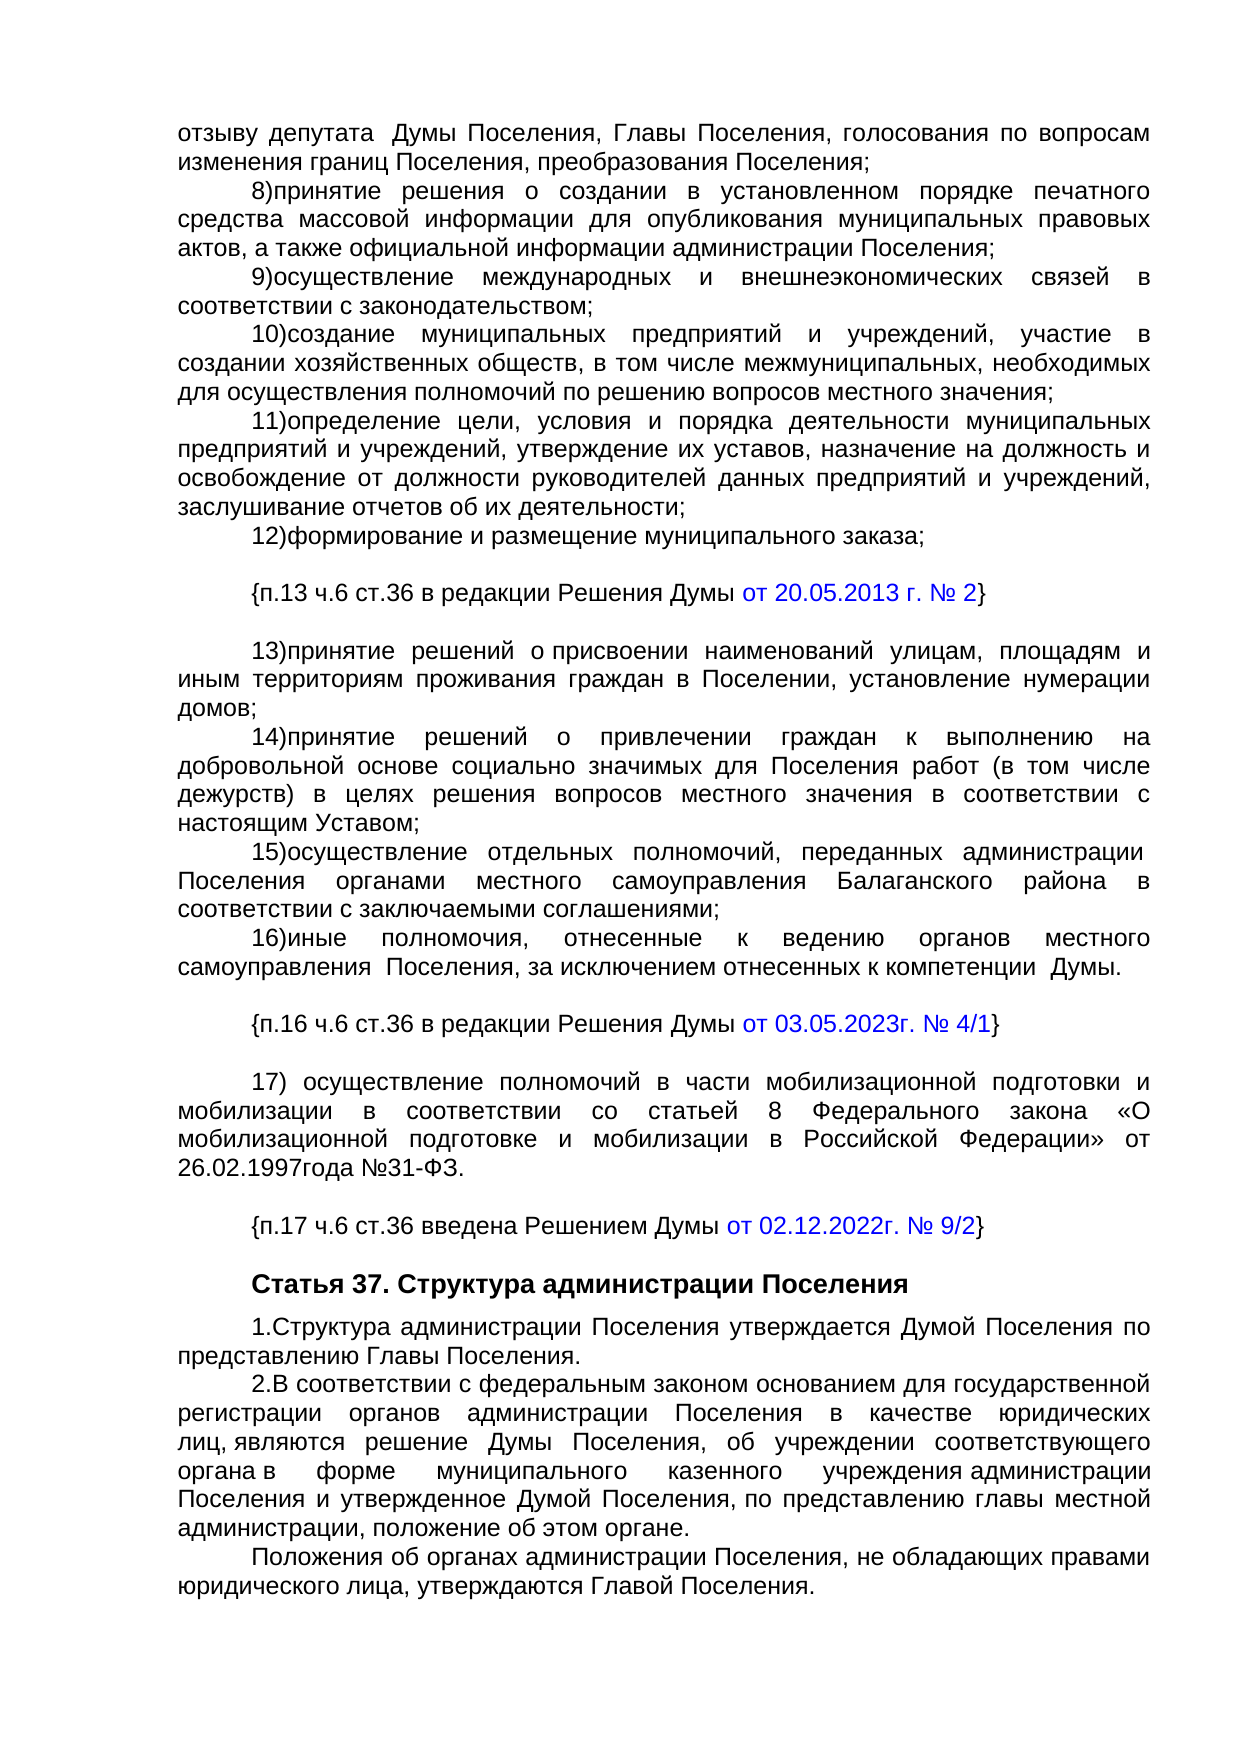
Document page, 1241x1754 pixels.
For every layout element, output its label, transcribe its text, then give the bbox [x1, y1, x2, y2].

text 17) осуществление полномочий в части мобилизационной подготовки и мобилизации в соответствии со статьей 8 Федерального закона «О мобилизационной подготовке и мобилизации в Российской Федерации» от 26.02.1997года №31-ФЗ. [177, 1067, 1152, 1182]
text 15)осуществление отдельных полномочий, переданных администрации Поселения органами местного самоуправления Балаганского района в соответствии с заключаемыми соглашениями; [177, 837, 1152, 923]
text 2.В соответствии с федеральным законом основанием для государственной регистрации органов администрации Поселения в качестве юридических лиц, являются решение Думы Поселения, об учреждении соответствующего органа в форме муниципального казенного учреждения администрации Поселения и утвержденное Думой Поселения, по представлению главы местной администрации, положение об этом органе. [177, 1369, 1152, 1542]
text 13)принятие решений о присвоении наименований улицам, площадям и иным территориям проживания граждан в Поселении, установление нумерации домов; [177, 636, 1152, 722]
text 11)определение цели, условия и порядка деятельности муниципальных предприятий и учреждений, утверждение их уставов, назначение на должность и освобождение от должности руководителей данных предприятий и учреждений, заслушивание отчетов об их деятельности; [177, 406, 1152, 521]
text {п.13 ч.6 ст.36 в редакции Решения Думы от 20.05.2013 г. № 2} [177, 578, 1152, 607]
text 14)принятие решений о привлечении граждан к выполнению на добровольной основе социально значимых для Поселения работ (в том числе дежурств) в целях решения вопросов местного значения в соответствии с настоящим Уставом; [177, 722, 1152, 837]
text 10)создание муниципальных предприятий и учреждений, участие в создании хозяйственных обществ, в том числе межмуниципальных, необходимых для осуществления полномочий по решению вопросов местного значения; [177, 319, 1152, 406]
text 8)принятие решения о создании в установленном порядке печатного средства массовой информации для опубликования муниципальных правовых актов, а также официальной информации администрации Поселения; [177, 176, 1152, 262]
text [177, 118, 1152, 176]
text Положения об органах администрации Поселения, не обладающих правами юридического лица, утверждаются Главой Поселения. [177, 1542, 1152, 1599]
text 16)иные полномочия, отнесенные к ведению органов местного самоуправления Поселения, за исключением отнесенных к компетенции Думы. [177, 923, 1152, 981]
text 12)формирование и размещение муниципального заказа; [177, 521, 1152, 549]
text 9)осуществление международных и внешнеэкономических связей в соответствии с законодательством; [177, 262, 1152, 319]
text 1.Структура администрации Поселения утверждается Думой Поселения по представлению Главы Поселения. [177, 1312, 1152, 1369]
text {п.17 ч.6 ст.36 введена Решением Думы от 02.12.2022г. № 9/2} [177, 1211, 1152, 1239]
text {п.16 ч.6 ст.36 в редакции Решения Думы от 03.05.2023г. № 4/1} [177, 1009, 1152, 1038]
text Статья 37. Структура администрации Поселения [177, 1268, 1152, 1299]
